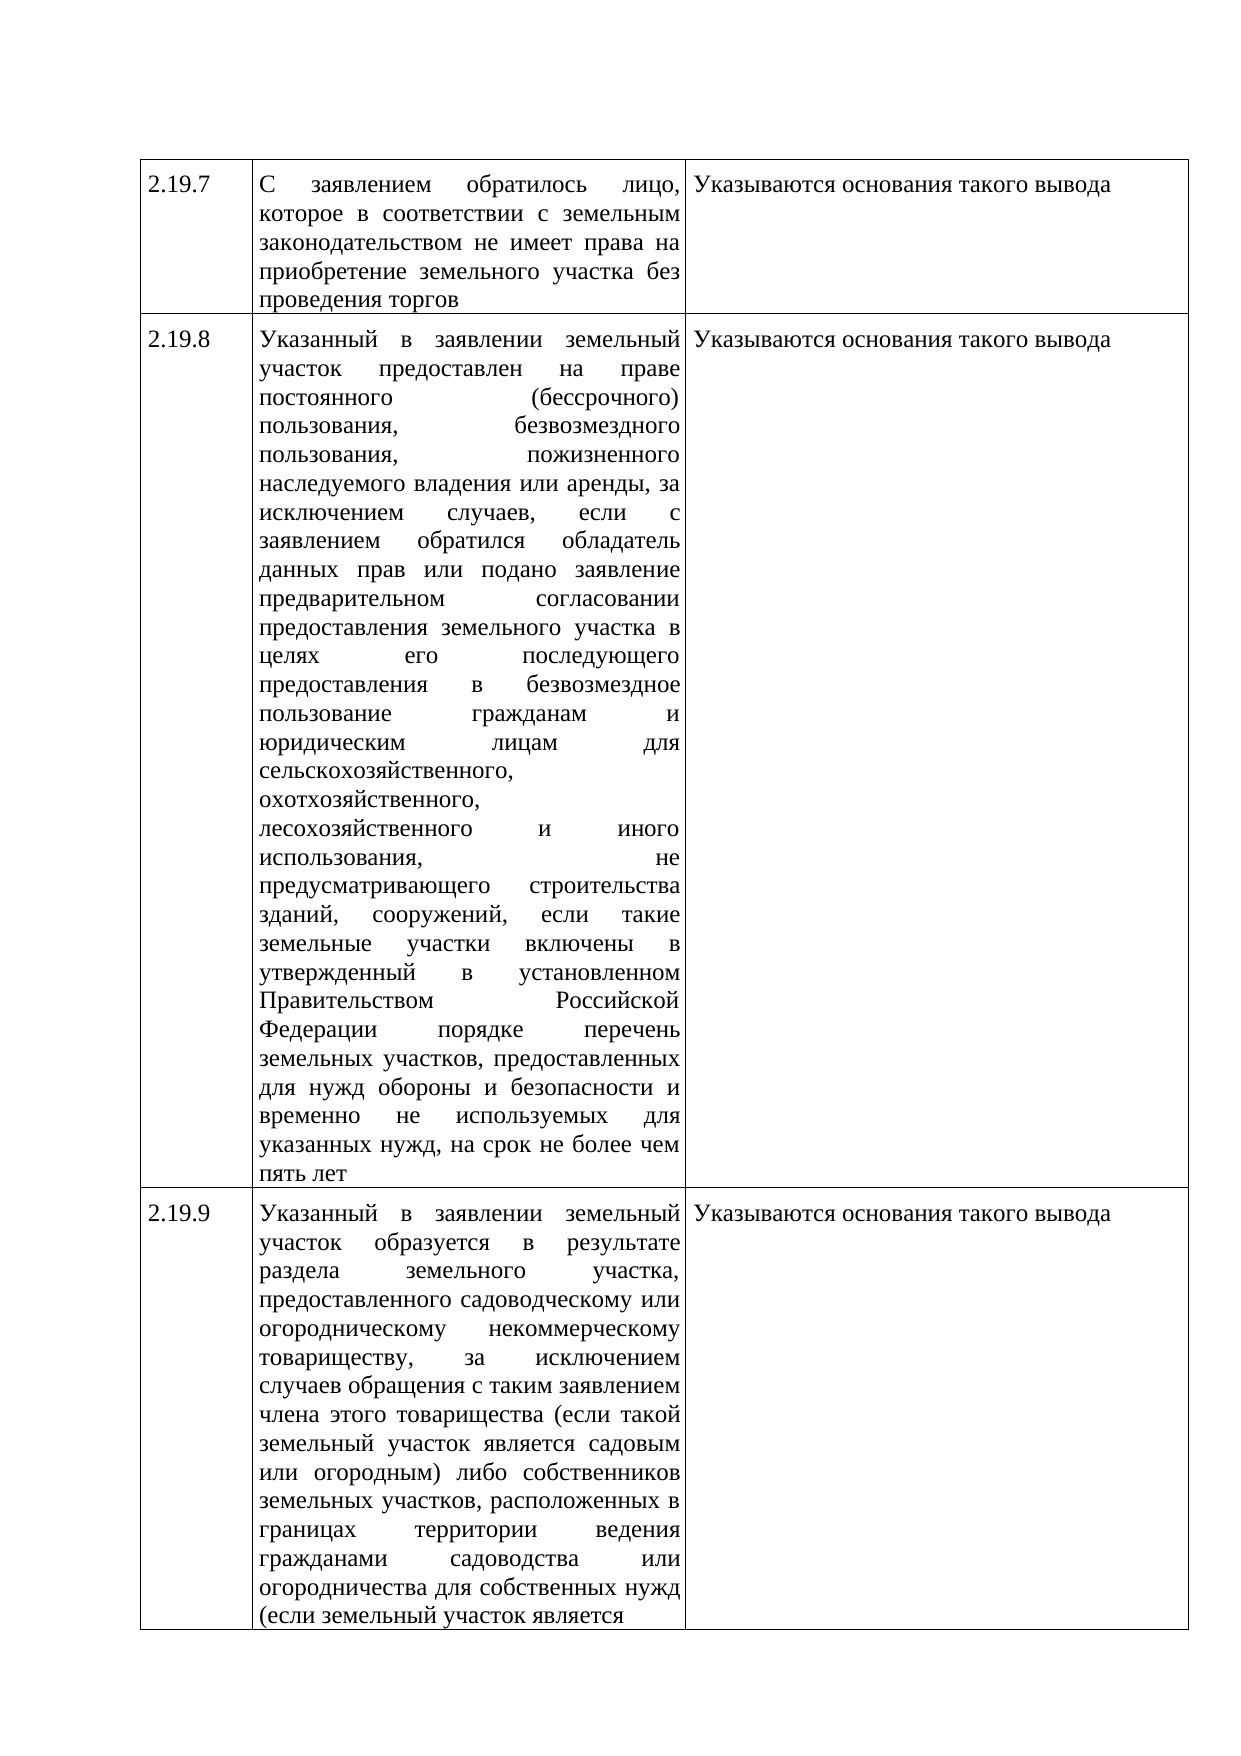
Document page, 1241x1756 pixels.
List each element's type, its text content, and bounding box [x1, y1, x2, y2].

table_cell Указанный в заявлении земельный участок предоставлен на праве постоянного (бессрочного) пользования, безвозмездного пользования, пожизненного наследуемого владения или аренды, за исключением случаев, если с заявлением обратился обладатель данных прав или подано заявление предварительном согласовании предоставления земельного участка в целях его последующего предоставления в безвозмездное пользование гражданам и юридическим лицам для сельскохозяйственного, охотхозяйственного, лесохозяйственного и иного использования, не предусматривающего строительства зданий, сооружений, если такие земельные участки включены в утвержденный в установленном Правительством Российской Федерации порядке перечень земельных участков, предоставленных для нужд обороны и безопасности и временно не используемых для указанных нужд, на срок не более чем пять лет [253, 314, 685, 1187]
table_header С заявлением обратилось лицо, которое в соответствии с земельным законодательством не имеет права на приобретение земельного участка без проведения торгов [253, 160, 685, 313]
table_cell Указываются основания такого вывода [686, 1188, 1188, 1629]
table_header 2.19.7 [141, 160, 252, 313]
table_cell 2.19.8 [141, 314, 252, 1187]
table_cell Указываются основания такого вывода [686, 314, 1188, 1187]
table_cell 2.19.9 [141, 1188, 252, 1629]
table_header Указываются основания такого вывода [686, 160, 1188, 313]
table_cell Указанный в заявлении земельный участок образуется в результате раздела земельного участка, предоставленного садоводческому или огородническому некоммерческому товариществу, за исключением случаев обращения с таким заявлением члена этого товарищества (если такой земельный участок является садовым или огородным) либо собственников земельных участков, расположенных в границах территории ведения гражданами садоводства или огородничества для собственных нужд (если земельный участок является [253, 1188, 685, 1629]
